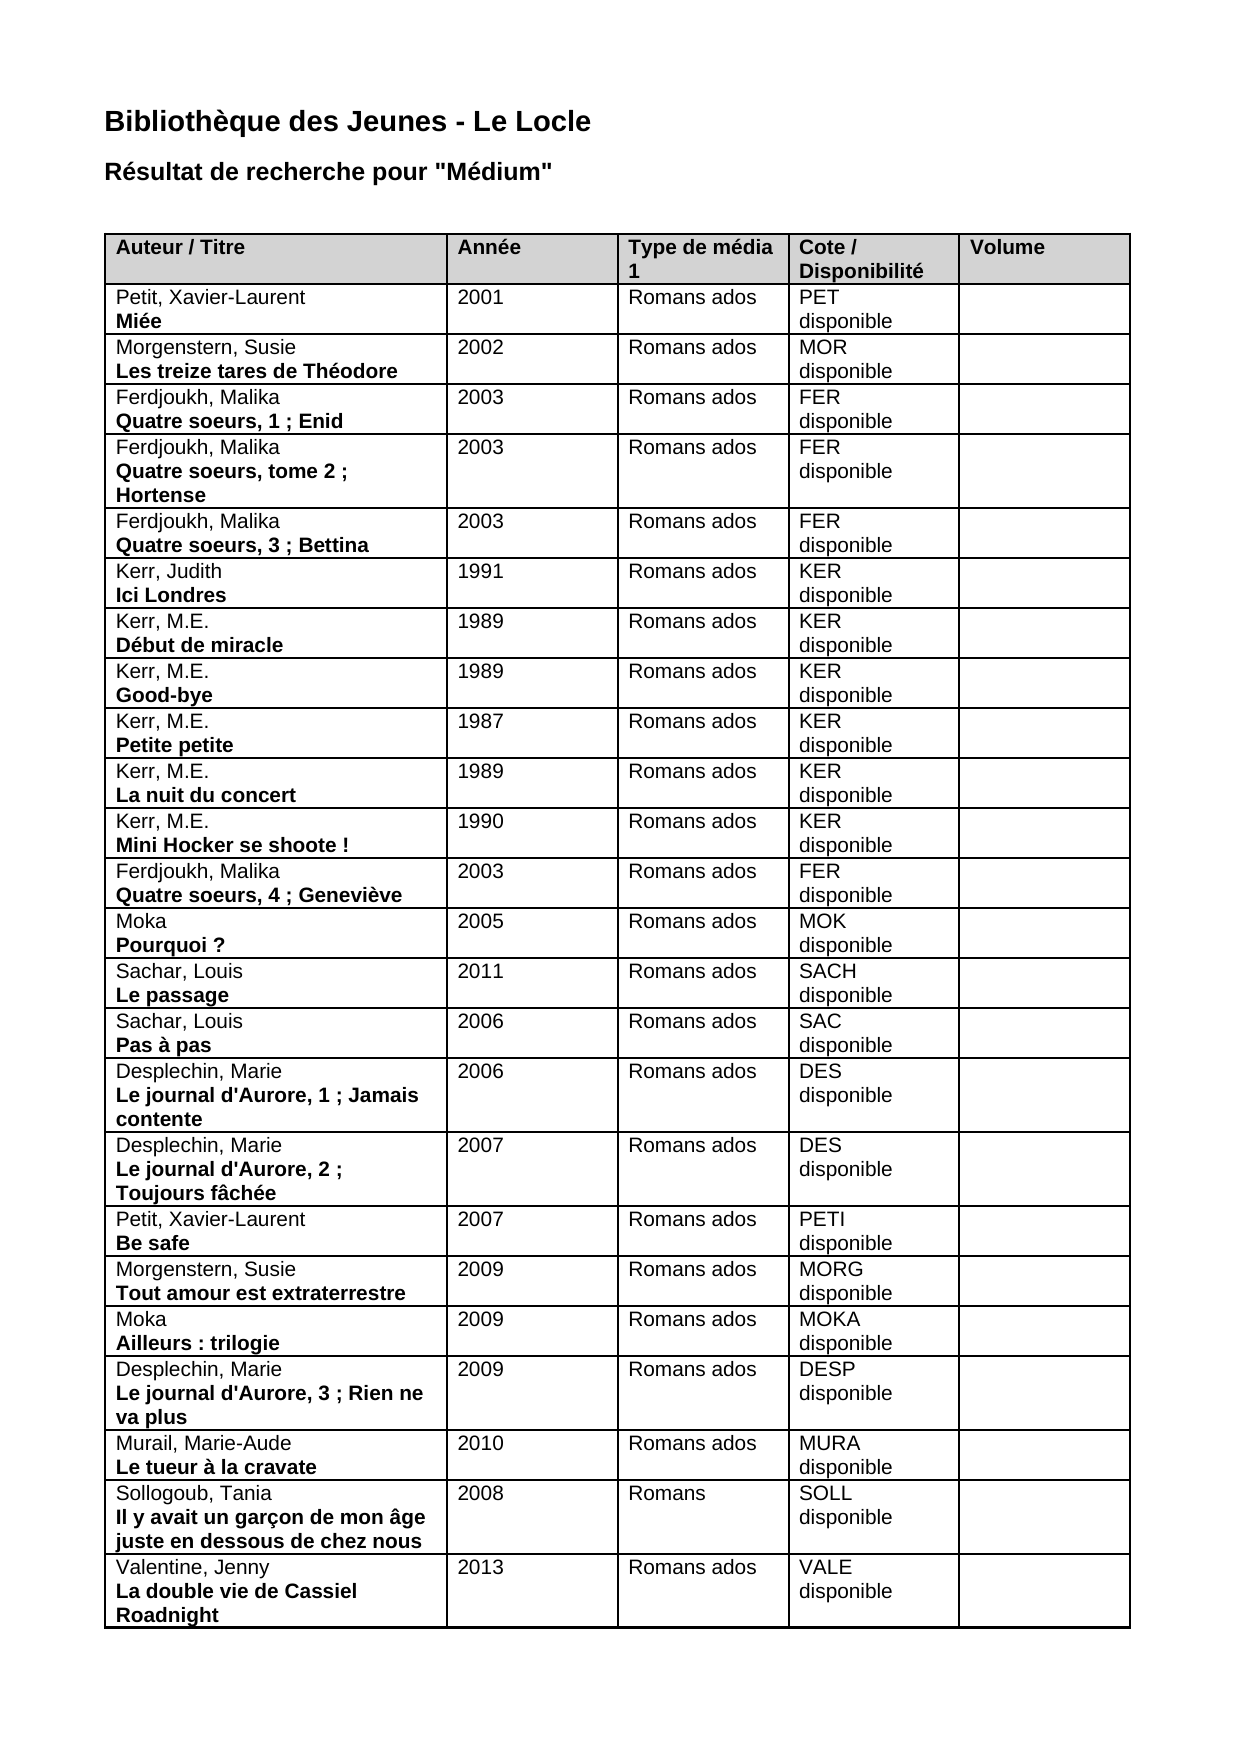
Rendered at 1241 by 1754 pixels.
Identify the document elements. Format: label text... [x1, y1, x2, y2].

table_cell [960, 335, 1129, 383]
table_cell Romans ados [619, 1207, 788, 1254]
table_cell Morgenstern, Susie Les treize tares de Théodore [106, 335, 446, 383]
table_cell 2003 [448, 435, 617, 507]
table_cell Romans ados [619, 959, 788, 1007]
table_cell Romans ados [619, 1555, 788, 1626]
table_cell 1989 [448, 759, 617, 807]
table_cell [960, 909, 1129, 957]
table_header Cote / Disponibilité [790, 235, 958, 283]
table_cell Romans ados [619, 709, 788, 757]
table_cell Desplechin, Marie Le journal d'Aurore, 3 ; Rien ne va plus [106, 1357, 446, 1428]
table_cell 2009 [448, 1257, 617, 1304]
table_cell 2007 [448, 1207, 617, 1254]
table_cell 2003 [448, 859, 617, 907]
table_cell Ferdjoukh, Malika Quatre soeurs, 3 ; Bettina [106, 509, 446, 557]
table_cell 2006 [448, 1059, 617, 1131]
table_cell KER disponible [790, 809, 958, 857]
table_cell KER disponible [790, 609, 958, 657]
table_cell Romans ados [619, 509, 788, 557]
table_cell Romans ados [619, 285, 788, 333]
table_cell [960, 1009, 1129, 1057]
table_cell [960, 709, 1129, 757]
table_cell Desplechin, Marie Le journal d'Aurore, 2 ; Toujours fâchée [106, 1133, 446, 1204]
table_cell Ferdjoukh, Malika Quatre soeurs, 1 ; Enid [106, 385, 446, 433]
table_cell 2013 [448, 1555, 617, 1626]
table_cell [960, 1257, 1129, 1304]
table_cell 2010 [448, 1431, 617, 1478]
table_cell 2011 [448, 959, 617, 1007]
table_cell KER disponible [790, 709, 958, 757]
table_cell [960, 559, 1129, 607]
table_cell Romans ados [619, 759, 788, 807]
table_cell SACH disponible [790, 959, 958, 1007]
table_cell DESP disponible [790, 1357, 958, 1428]
table_cell [960, 809, 1129, 857]
table_cell Romans ados [619, 659, 788, 707]
table_cell Romans ados [619, 1009, 788, 1057]
table_cell VALE disponible [790, 1555, 958, 1626]
table_cell Moka Ailleurs : trilogie [106, 1307, 446, 1354]
table_cell 1987 [448, 709, 617, 757]
table_cell PET disponible [790, 285, 958, 333]
table_cell Kerr, M.E. Good-bye [106, 659, 446, 707]
table_cell [960, 1059, 1129, 1131]
table_cell [960, 659, 1129, 707]
table_cell [960, 435, 1129, 507]
table_cell Romans ados [619, 385, 788, 433]
table_cell Sollogoub, Tania Il y avait un garçon de mon âge juste en dessous de chez nous [106, 1481, 446, 1552]
table_cell 2003 [448, 509, 617, 557]
table_cell FER disponible [790, 385, 958, 433]
table_cell [960, 1431, 1129, 1478]
table_header Volume [960, 235, 1129, 283]
table_cell 1989 [448, 609, 617, 657]
table_cell KER disponible [790, 659, 958, 707]
table_cell [960, 1555, 1129, 1626]
table_cell MURA disponible [790, 1431, 958, 1478]
table_cell KER disponible [790, 759, 958, 807]
table_cell 2002 [448, 335, 617, 383]
table_cell PETI disponible [790, 1207, 958, 1254]
table_cell MORG disponible [790, 1257, 958, 1304]
table_cell Sachar, Louis Pas à pas [106, 1009, 446, 1057]
table_cell Romans ados [619, 859, 788, 907]
table_cell 1990 [448, 809, 617, 857]
table_cell Valentine, Jenny La double vie de Cassiel Roadnight [106, 1555, 446, 1626]
table_cell [960, 509, 1129, 557]
table_header Auteur / Titre [106, 235, 446, 283]
table_cell DES disponible [790, 1133, 958, 1204]
table_cell Ferdjoukh, Malika Quatre soeurs, tome 2 ; Hortense [106, 435, 446, 507]
table_cell [960, 285, 1129, 333]
table_cell Romans ados [619, 809, 788, 857]
table_cell 1989 [448, 659, 617, 707]
table_cell Romans ados [619, 1257, 788, 1304]
table_cell Murail, Marie-Aude Le tueur à la cravate [106, 1431, 446, 1478]
table_cell Romans ados [619, 1307, 788, 1354]
table_cell MOR disponible [790, 335, 958, 383]
table_cell [960, 1307, 1129, 1354]
table_cell Moka Pourquoi ? [106, 909, 446, 957]
table_cell [960, 609, 1129, 657]
table_cell MOKA disponible [790, 1307, 958, 1354]
table_cell DES disponible [790, 1059, 958, 1131]
table_cell 2007 [448, 1133, 617, 1204]
table_cell 2001 [448, 285, 617, 333]
table_cell Kerr, Judith Ici Londres [106, 559, 446, 607]
table_cell 2009 [448, 1307, 617, 1354]
table_cell [960, 1133, 1129, 1204]
table_cell 2005 [448, 909, 617, 957]
table_cell Romans ados [619, 335, 788, 383]
table_cell Romans ados [619, 909, 788, 957]
table_cell SOLL disponible [790, 1481, 958, 1552]
table_cell 2008 [448, 1481, 617, 1552]
table_cell Romans ados [619, 609, 788, 657]
table_cell [960, 759, 1129, 807]
table_cell Kerr, M.E. La nuit du concert [106, 759, 446, 807]
table_cell Kerr, M.E. Début de miracle [106, 609, 446, 657]
table_cell [960, 1481, 1129, 1552]
table_cell Sachar, Louis Le passage [106, 959, 446, 1007]
table_cell SAC disponible [790, 1009, 958, 1057]
table_cell Kerr, M.E. Mini Hocker se shoote ! [106, 809, 446, 857]
table_cell FER disponible [790, 435, 958, 507]
table_cell 2003 [448, 385, 617, 433]
table_cell Romans ados [619, 435, 788, 507]
table_cell Ferdjoukh, Malika Quatre soeurs, 4 ; Geneviève [106, 859, 446, 907]
table_cell MOK disponible [790, 909, 958, 957]
table_cell KER disponible [790, 559, 958, 607]
table_cell [960, 959, 1129, 1007]
table_cell [960, 1207, 1129, 1254]
text Résultat de recherche pour "Médium" [104, 156, 1136, 185]
table_cell Kerr, M.E. Petite petite [106, 709, 446, 757]
table_header Type de média 1 [619, 235, 788, 283]
table_cell Romans ados [619, 1357, 788, 1428]
table_cell 2006 [448, 1009, 617, 1057]
table_cell Romans ados [619, 1133, 788, 1204]
table_cell Romans [619, 1481, 788, 1552]
table_cell Petit, Xavier-Laurent Be safe [106, 1207, 446, 1254]
table_cell Romans ados [619, 559, 788, 607]
table_cell Desplechin, Marie Le journal d'Aurore, 1 ; Jamais contente [106, 1059, 446, 1131]
table_cell 2009 [448, 1357, 617, 1428]
table_cell [960, 385, 1129, 433]
table_cell Romans ados [619, 1431, 788, 1478]
table_cell FER disponible [790, 859, 958, 907]
table_cell FER disponible [790, 509, 958, 557]
table_cell Petit, Xavier-Laurent Miée [106, 285, 446, 333]
table_header Année [448, 235, 617, 283]
table_cell 1991 [448, 559, 617, 607]
table_cell [960, 1357, 1129, 1428]
text Bibliothèque des Jeunes - Le Locle [104, 104, 1136, 138]
table_cell Romans ados [619, 1059, 788, 1131]
table_cell [960, 859, 1129, 907]
table_cell Morgenstern, Susie Tout amour est extraterrestre [106, 1257, 446, 1304]
